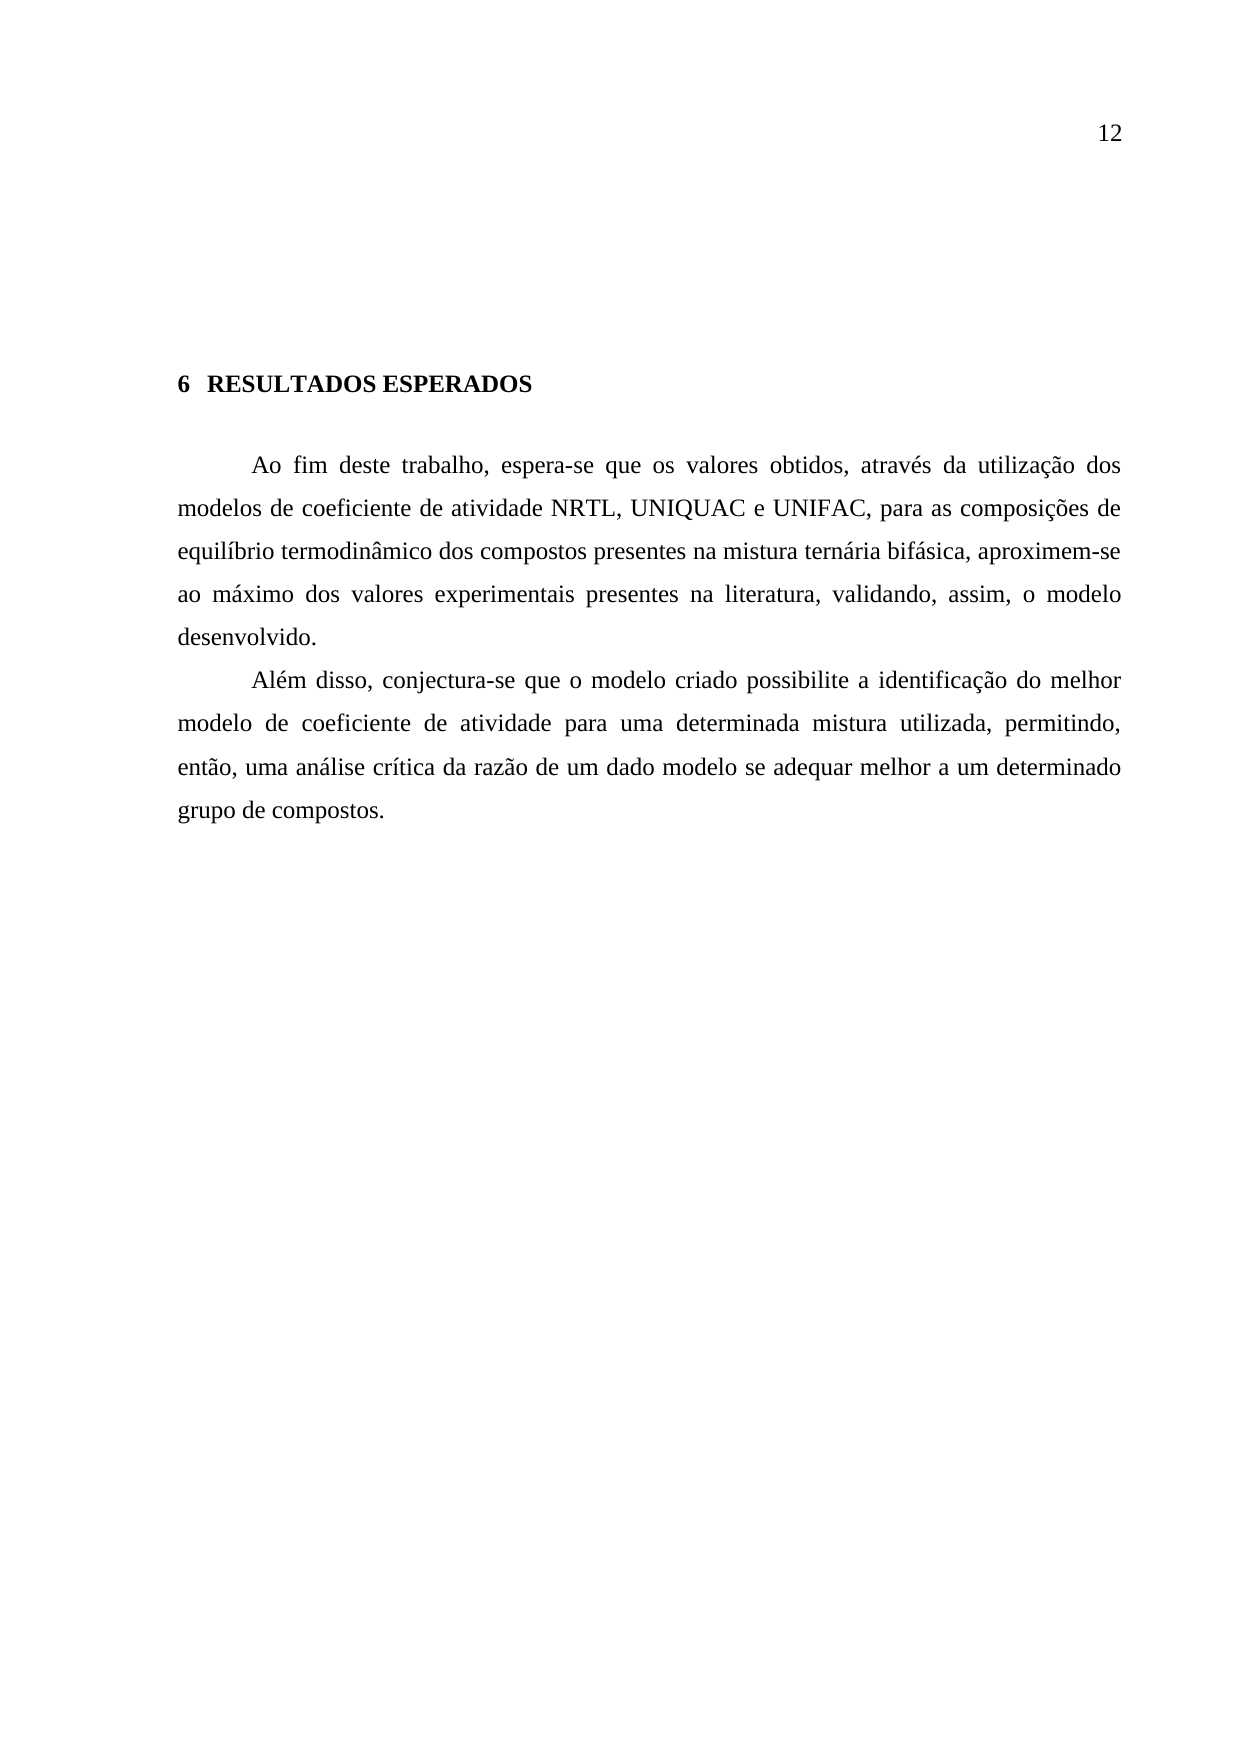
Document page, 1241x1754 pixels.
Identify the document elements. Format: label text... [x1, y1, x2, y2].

text Além disso, conjectura-se que o modelo criado possibilite a identificação do melhor modelo de coeficiente de atividade para uma determinada mistura utilizada, permitindo, então, uma análise crítica da razão de um dado modelo se adequar melhor a um determinado grupo de compostos. [177, 665, 1122, 823]
text Ao fim deste trabalho, espera-se que os valores obtidos, através da utilização dos modelos de coeficiente de atividade NRTL, UNIQUAC e UNIFAC, para as composições de equilíbrio termodinâmico dos compostos presentes na mistura ternária bifásica, aproximem-se ao máximo dos valores experimentais presentes na literatura, validando, assim, o modelo desenvolvido. [177, 450, 1122, 651]
subtitle RESULTADOS ESPERADOS [177, 369, 1122, 398]
